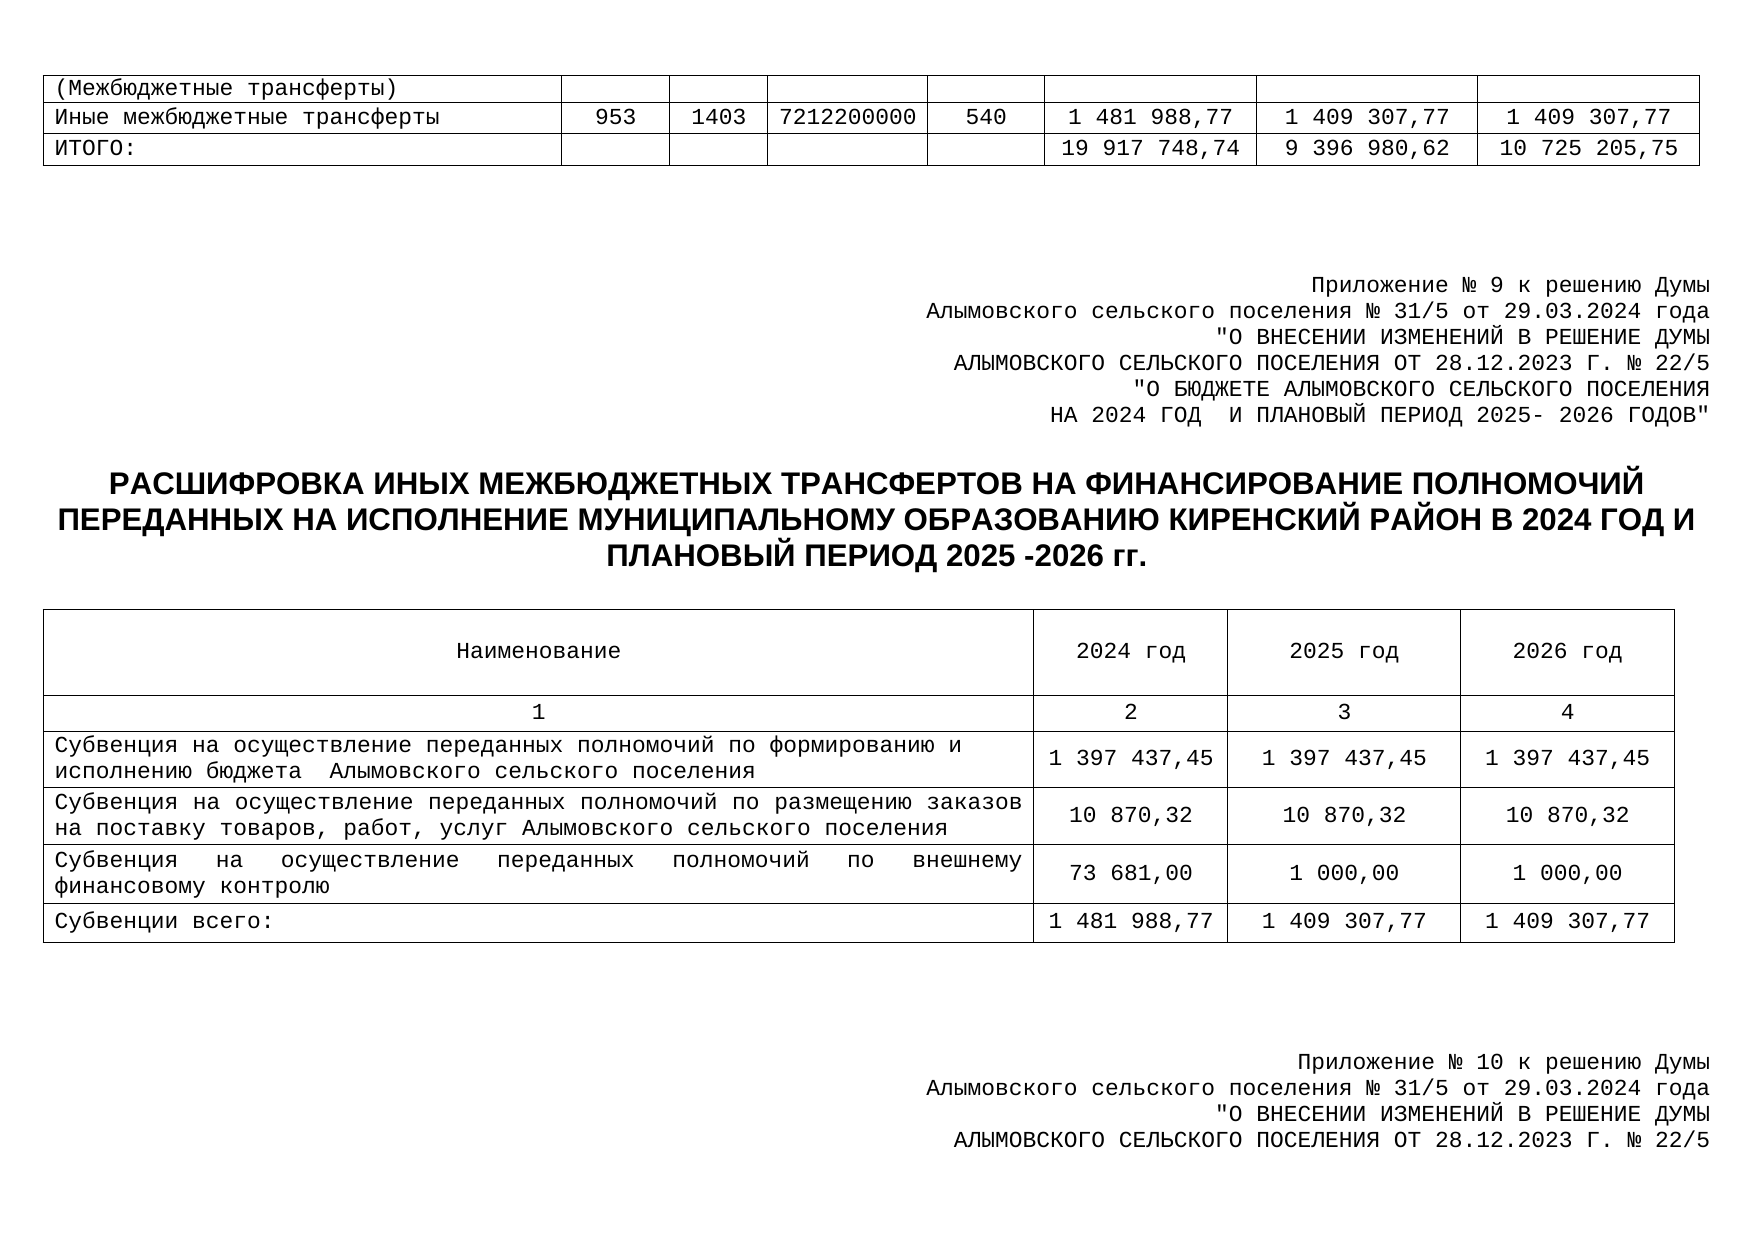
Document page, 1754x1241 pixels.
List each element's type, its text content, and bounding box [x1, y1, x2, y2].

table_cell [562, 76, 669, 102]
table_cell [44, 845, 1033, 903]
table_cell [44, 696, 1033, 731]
text Приложение № 10 к решению Думы [44, 1051, 1709, 1077]
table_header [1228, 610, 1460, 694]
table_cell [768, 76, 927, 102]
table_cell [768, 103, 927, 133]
text НА 2024 ГОД И ПЛАНОВЫЙ ПЕРИОД 2025- 2026 ГОДОВ" [44, 403, 1709, 429]
text РАСШИФРОВКА ИНЫХ МЕЖБЮДЖЕТНЫХ ТРАНСФЕРТОВ НА ФИНАНСИРОВАНИЕ ПОЛНОМОЧИЙ ПЕРЕДАННЫХ НА ИСПОЛНЕНИЕ МУНИЦИПАЛЬНОМУ ОБРАЗОВАНИЮ КИРЕНСКИЙ РАЙОН В 2024 ГОД И ПЛАНОВЫЙ ПЕРИОД 2025 -2026 гг. [44, 465, 1709, 573]
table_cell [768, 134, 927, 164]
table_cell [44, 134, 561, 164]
text Приложение № 9 к решению Думы [44, 273, 1709, 299]
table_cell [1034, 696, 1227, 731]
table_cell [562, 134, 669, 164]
text Алымовского сельского поселения № 31/5 от 29.03.2024 года [44, 1077, 1709, 1102]
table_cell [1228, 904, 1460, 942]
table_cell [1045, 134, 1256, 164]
text АЛЫМОВСКОГО СЕЛЬСКОГО ПОСЕЛЕНИЯ ОТ 28.12.2023 Г. № 22/5 [44, 1128, 1709, 1154]
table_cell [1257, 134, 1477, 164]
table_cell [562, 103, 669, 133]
text "О БЮДЖЕТЕ АЛЫМОВСКОГО СЕЛЬСКОГО ПОСЕЛЕНИЯ [44, 377, 1709, 403]
text "О ВНЕСЕНИИ ИЗМЕНЕНИЙ В РЕШЕНИЕ ДУМЫ [44, 1102, 1709, 1128]
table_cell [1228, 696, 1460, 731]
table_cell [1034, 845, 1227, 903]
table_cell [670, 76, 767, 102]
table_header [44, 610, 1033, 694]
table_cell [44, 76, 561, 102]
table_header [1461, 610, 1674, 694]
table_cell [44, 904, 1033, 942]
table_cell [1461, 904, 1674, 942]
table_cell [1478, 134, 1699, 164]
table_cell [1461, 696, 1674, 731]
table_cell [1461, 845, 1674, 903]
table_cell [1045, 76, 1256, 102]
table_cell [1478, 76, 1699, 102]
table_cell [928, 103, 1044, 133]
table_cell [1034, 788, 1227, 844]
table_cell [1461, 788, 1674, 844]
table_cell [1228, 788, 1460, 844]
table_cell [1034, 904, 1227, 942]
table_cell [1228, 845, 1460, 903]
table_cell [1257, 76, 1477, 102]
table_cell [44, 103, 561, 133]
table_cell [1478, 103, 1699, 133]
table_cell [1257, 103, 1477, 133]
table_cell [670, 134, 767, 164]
text "О ВНЕСЕНИИ ИЗМЕНЕНИЙ В РЕШЕНИЕ ДУМЫ [44, 325, 1709, 351]
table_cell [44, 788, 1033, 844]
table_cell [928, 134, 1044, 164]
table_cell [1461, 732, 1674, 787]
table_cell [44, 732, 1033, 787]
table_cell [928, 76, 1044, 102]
text АЛЫМОВСКОГО СЕЛЬСКОГО ПОСЕЛЕНИЯ ОТ 28.12.2023 Г. № 22/5 [44, 351, 1709, 377]
text Алымовского сельского поселения № 31/5 от 29.03.2024 года [44, 299, 1709, 325]
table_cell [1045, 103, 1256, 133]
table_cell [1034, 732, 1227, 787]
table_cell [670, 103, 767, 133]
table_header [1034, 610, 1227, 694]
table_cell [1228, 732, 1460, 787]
